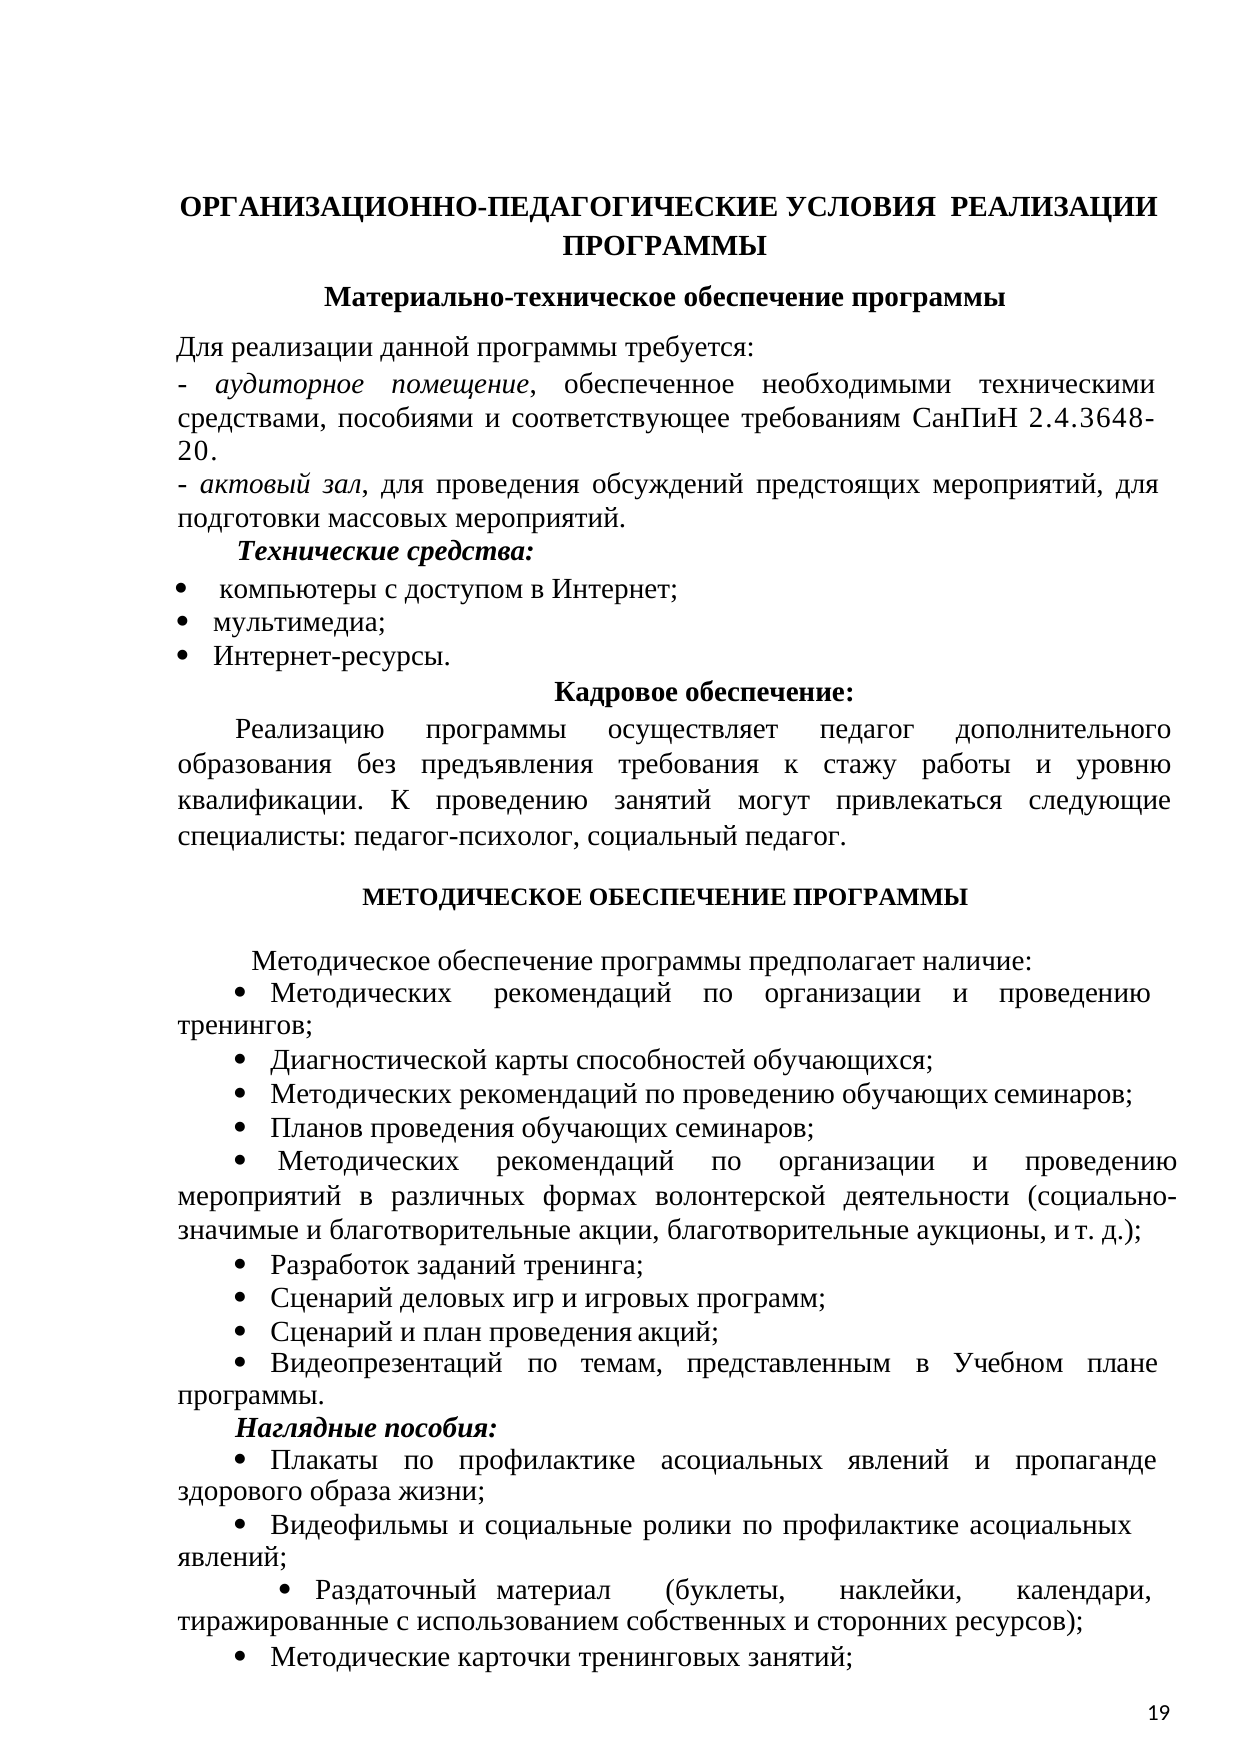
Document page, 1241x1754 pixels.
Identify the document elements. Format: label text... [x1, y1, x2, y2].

text МЕТОДИЧЕСКОЕ ОБЕСПЕЧЕНИЕ ПРОГРАММЫ [362, 882, 1172, 911]
text Методических рекомендаций по организации и проведению тренингов; [177, 977, 1158, 1041]
text Диагностической карты способностей обучающихся; [177, 1042, 1172, 1076]
text Материально-техническое обеспечение программы [236, 279, 1014, 312]
text Методических рекомендаций по организации и проведению мероприятий в различных формах волонтерской деятельности (социально- значимые и благотворительные акции, благотворительные аукционы, ит. д.); [177, 1143, 1177, 1246]
text Кадровое обеспечение: [236, 674, 1172, 707]
text Видеопрезентаций по темам, представленным в Учебном плане программы. [177, 1348, 1158, 1411]
text Для реализации данной программы требуется: [176, 329, 1014, 362]
text Реализацию программы осуществляет педагог дополнительного образования без предъявления требования к стажу работы и уровню квалификации. К проведению занятий могут привлекаться следующие специалисты: педагог-психолог, социальный педагог. [177, 711, 1172, 851]
text ОРГАНИЗАЦИОННО-ПЕДАГОГИЧЕСКИЕ УСЛОВИЯ РЕАЛИЗАЦИИ ПРОГРАММЫ [179, 189, 1158, 262]
text Видеофильмы и социальные ролики по профилактике асоциальных явлений; [177, 1509, 1132, 1572]
text - аудиторное помещение, обеспеченное необходимыми техническими средствами, пособиями и соответствующее требованиям СанПиН 2.4.3648-20. [177, 366, 1155, 467]
text Наглядные пособия: [177, 1412, 1172, 1444]
text Интернет-ресурсы. [177, 638, 1172, 672]
text Плакаты по профилактике асоциальных явлений и пропаганде здорового образа жизни; [177, 1444, 1156, 1507]
text Раздаточный материал (буклеты, наклейки, календари, тиражированные с использованием собственных и сторонних ресурсов); [177, 1574, 1159, 1637]
text Планов проведения обучающих семинаров; [177, 1110, 1159, 1143]
text Сценарий и план проведенияакций; [177, 1314, 852, 1348]
text Методических рекомендаций по проведению обучающихсеминаров; [177, 1076, 1159, 1110]
text Методическое обеспечение программы предполагает наличие: [251, 944, 1172, 977]
text - актовый зал, для проведения обсуждений предстоящих мероприятий, для подготовки массовых мероприятий. [177, 467, 1158, 533]
text Сценарий деловых игр и игровых программ; [177, 1281, 852, 1314]
text Технические средства: [236, 533, 1172, 567]
text компьютеры с доступом в Интернет; мультимедиа; [176, 571, 679, 638]
text Разработок заданий тренинга; [177, 1247, 1172, 1281]
text Методические карточки тренинговых занятий; [176, 1639, 1172, 1673]
